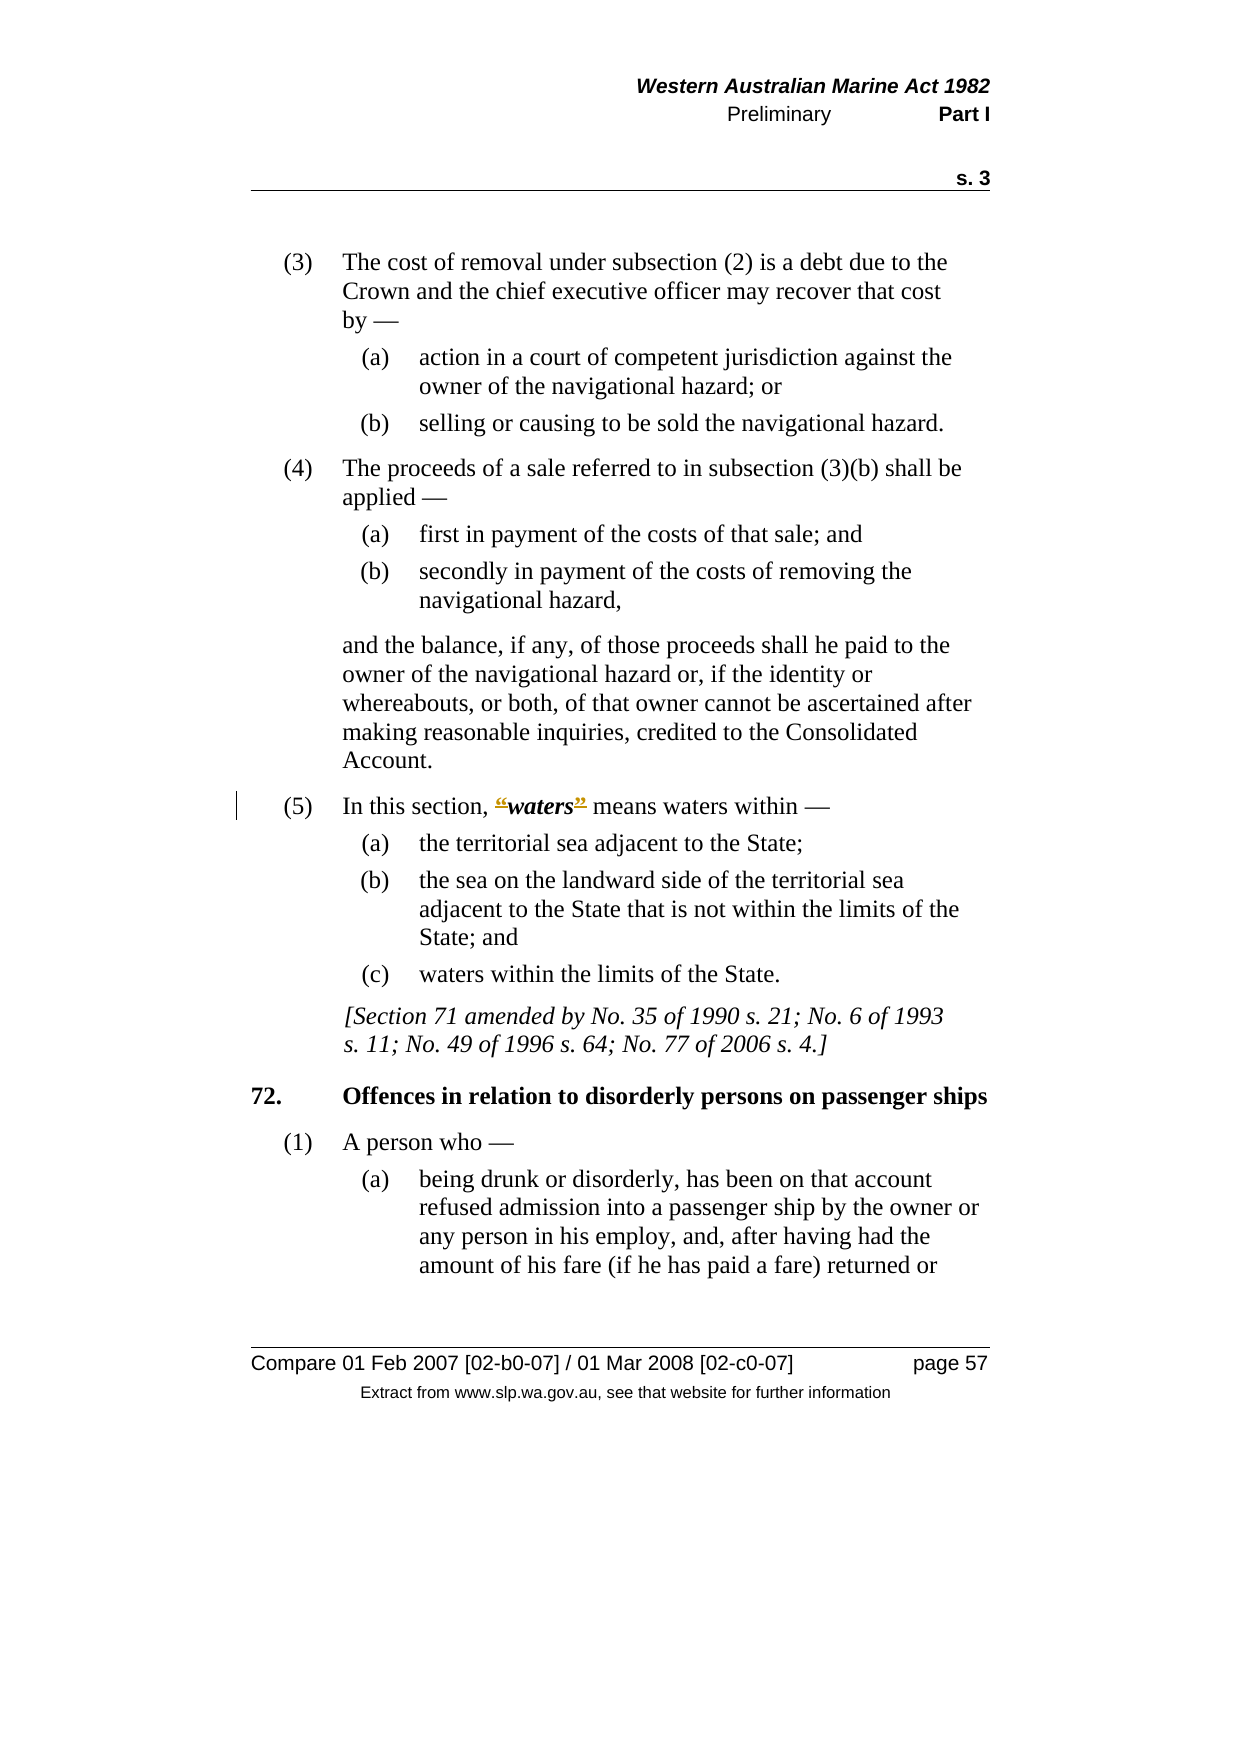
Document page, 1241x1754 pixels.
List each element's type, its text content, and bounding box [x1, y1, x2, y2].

text (a) the territorial sea adjacent to the State; [251, 828, 990, 857]
text (b) secondly in payment of the costs of removing the navigational hazard, [251, 556, 990, 614]
text [Section 71 amended by No. 35 of 1990 s. 21; No. 6 of 1993 s. 11; No. 49 of 1996 s. 64; No. 77 of 2006 s. 4.] [251, 1001, 990, 1058]
text (3) The cost of removal under subsection (2) is a debt due to the Crown and the chief executive officer may recover that cost by — [251, 247, 990, 334]
text (a) first in payment of the costs of that sale; and [251, 519, 990, 548]
subtitle 72. Offences in relation to disorderly persons on passenger ships [251, 1081, 990, 1110]
text (4) The proceeds of a sale referred to in subsection (3)(b) shall be applied — [251, 453, 990, 511]
text (b) the sea on the landward side of the territorial sea adjacent to the State that is not within the limits of the State; and [251, 865, 990, 951]
text (c) waters within the limits of the State. [251, 959, 990, 988]
text (5) In this section, waters means waters within — [251, 791, 990, 819]
text (b) selling or causing to be sold the navigational hazard. [251, 408, 990, 437]
text (1) A person who — [251, 1127, 990, 1155]
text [251, 1164, 990, 1279]
text (a) action in a court of competent jurisdiction against the owner of the navigational hazard; or [251, 342, 990, 399]
text and the balance, if any, of those proceeds shall he paid to the owner of the navigational hazard or, if the identity or whereabouts, or both, of that owner cannot be ascertained after making reasonable inquiries, credited to the Consolidated Account. [251, 630, 990, 774]
